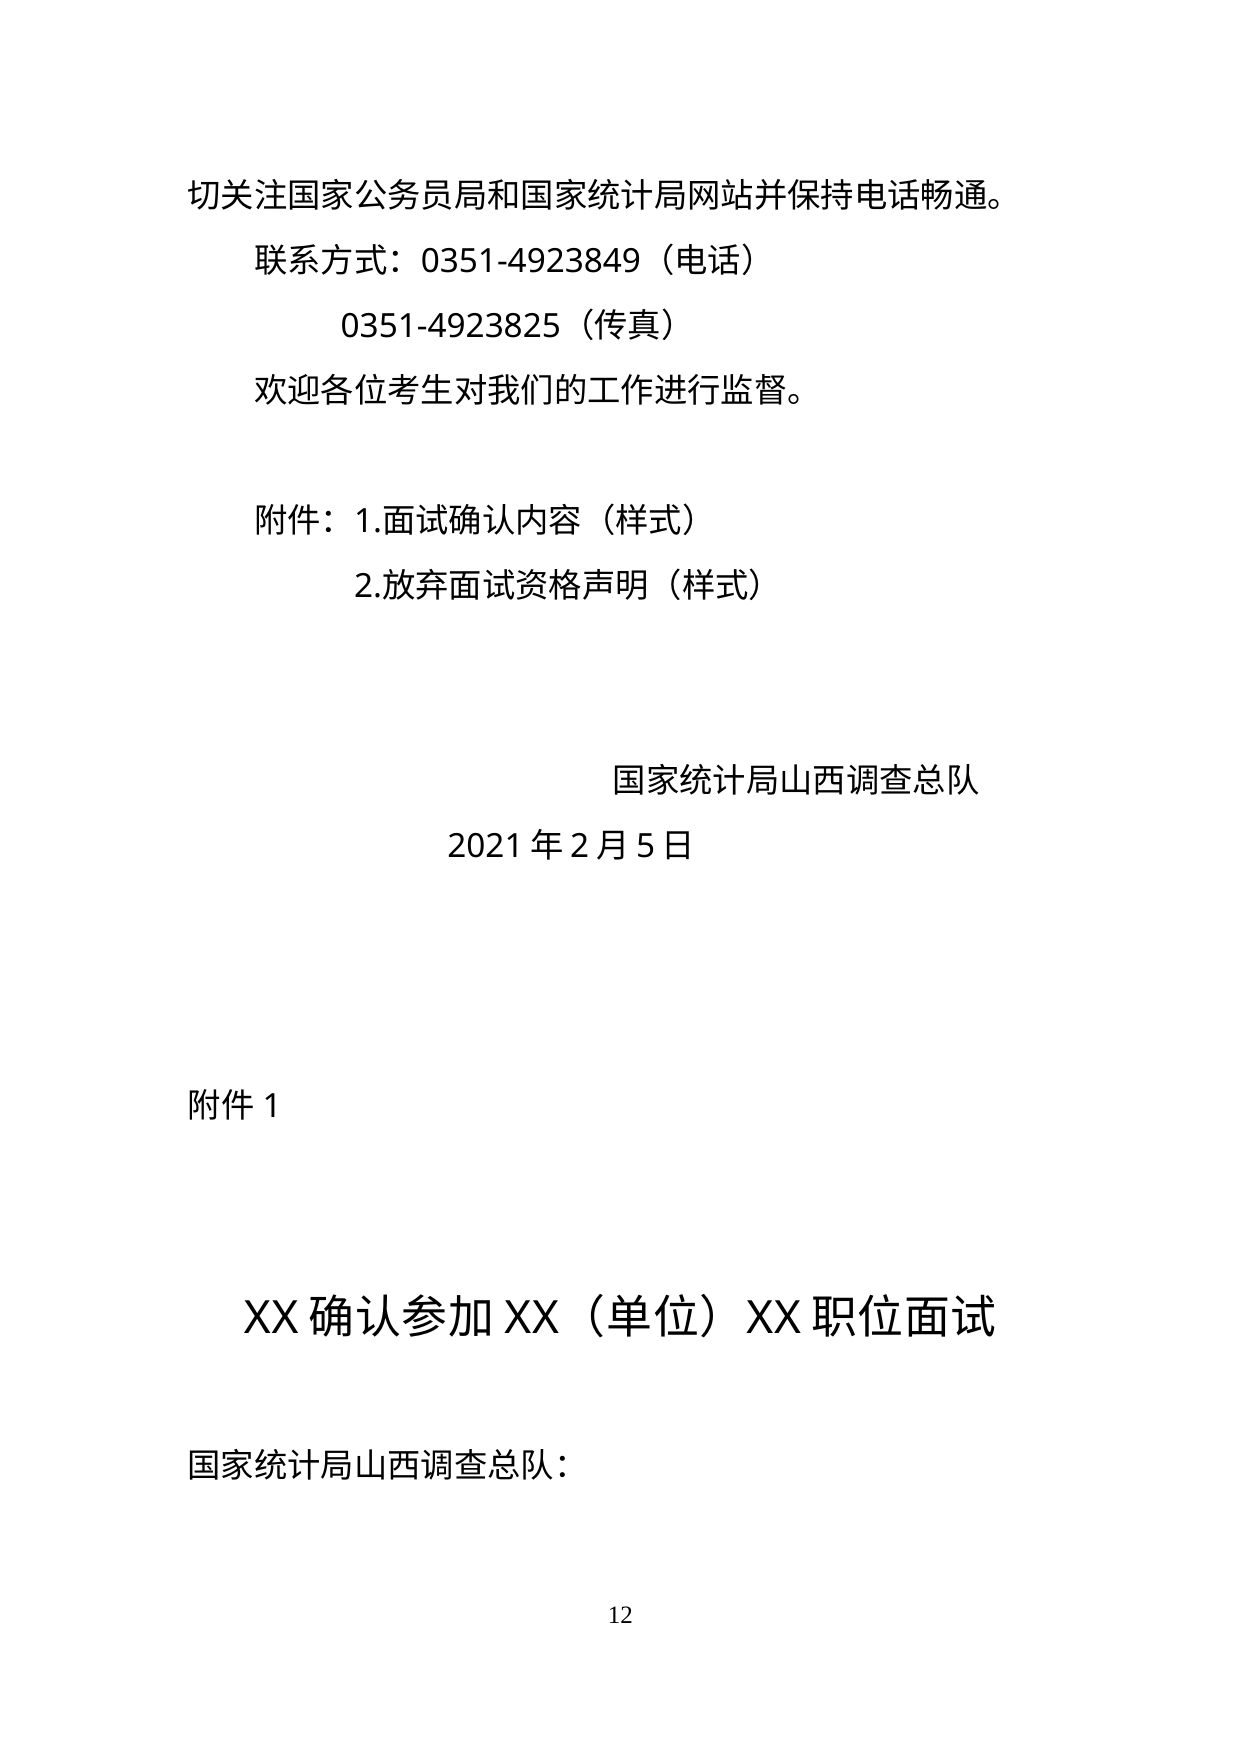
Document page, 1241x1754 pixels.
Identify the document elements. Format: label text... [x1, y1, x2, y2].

text XX确认参加XX（单位）XX职位面试 [187, 1265, 1053, 1363]
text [187, 160, 1053, 225]
text 国家统计局山西调查总队： [187, 1428, 1053, 1490]
text 联系方式：0351-4923849（电话） [187, 225, 1053, 290]
text 0351-4923825（传真） [187, 290, 1053, 355]
text 2.放弃面试资格声明（样式） [187, 550, 1053, 615]
text 附件1 [187, 1070, 1053, 1135]
text 附件：1.面试确认内容（样式） [187, 485, 1053, 550]
text 欢迎各位考生对我们的工作进行监督。 [187, 355, 1053, 420]
text 2021年2月5日 [187, 810, 1053, 875]
text 国家统计局山西调查总队 [187, 745, 1053, 810]
